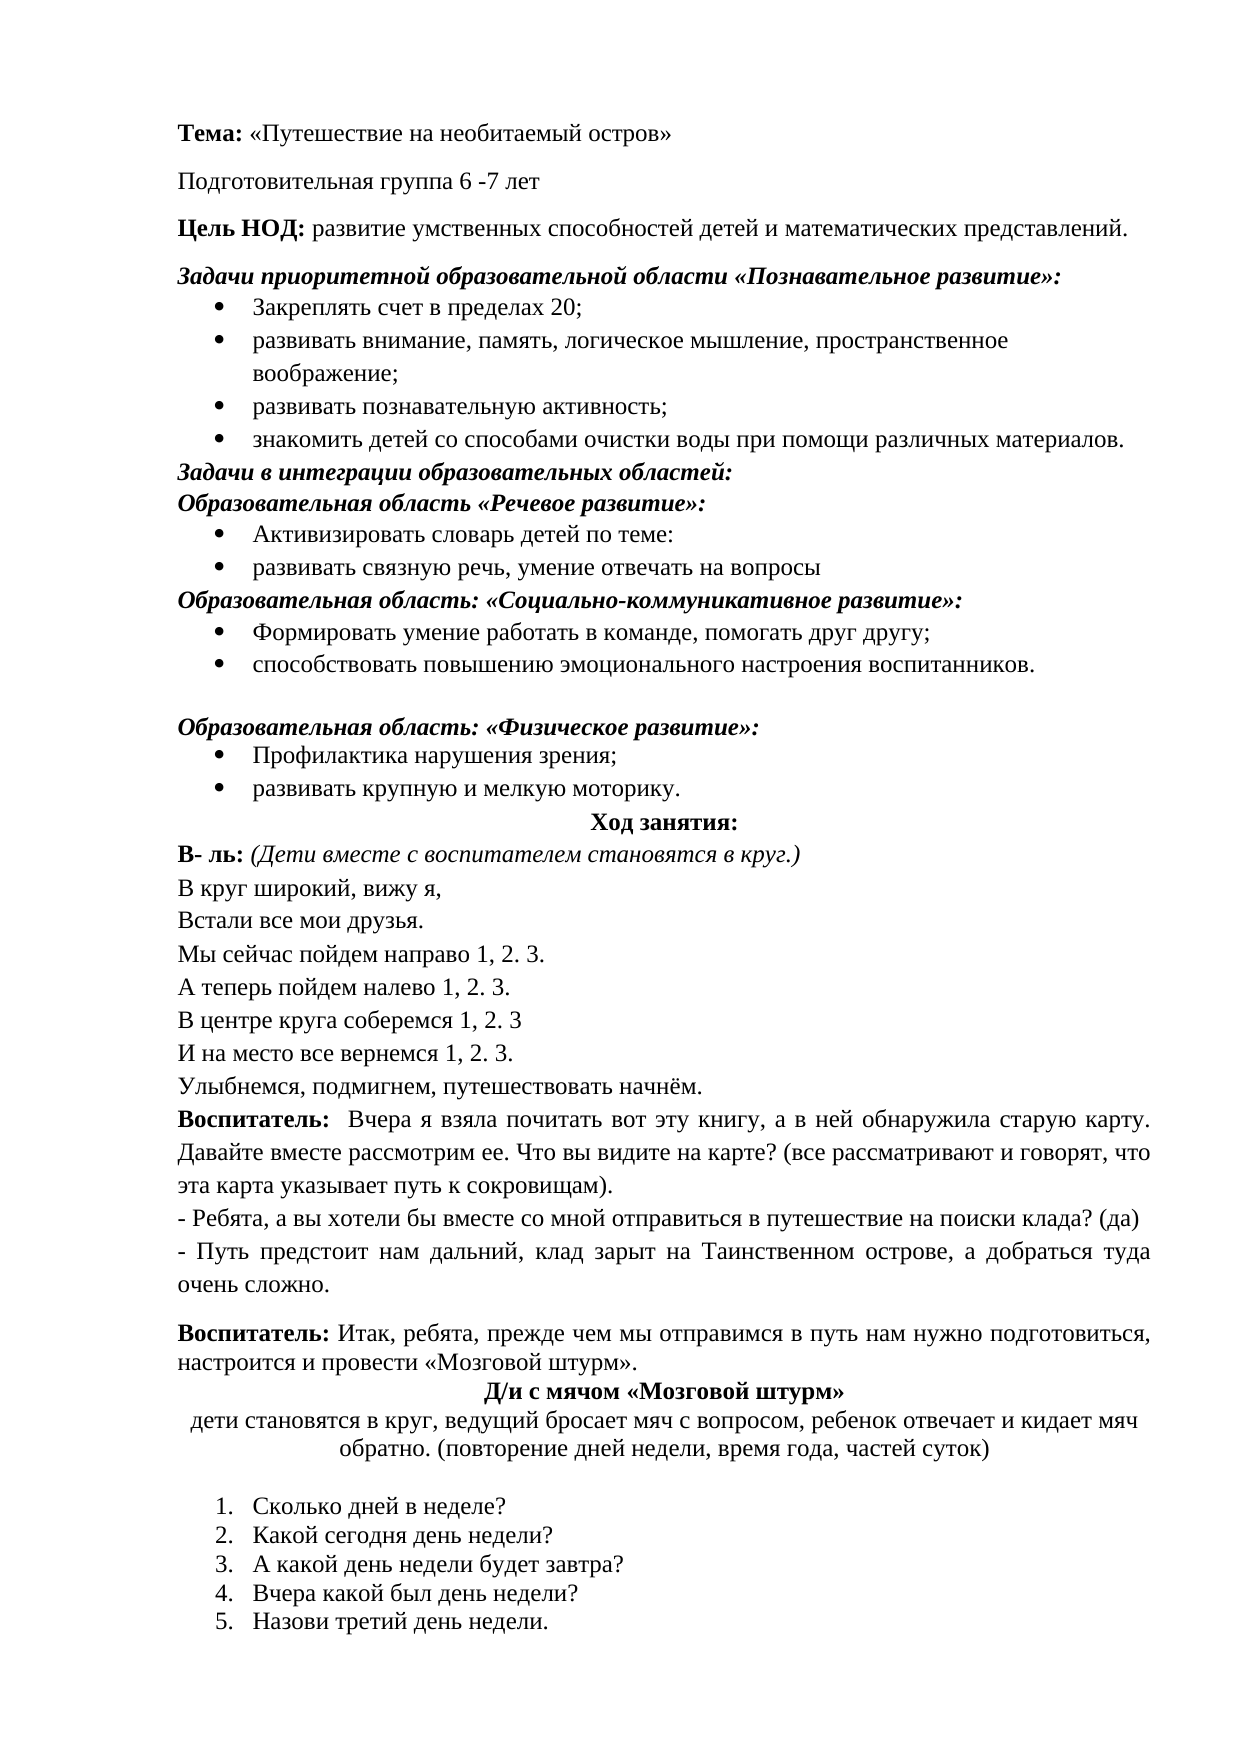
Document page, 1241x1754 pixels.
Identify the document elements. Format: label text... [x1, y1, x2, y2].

list А какой день недели будет завтра? [215, 1549, 1152, 1578]
text Воспитатель: Итак, ребята, прежде чем мы отправимся в путь нам нужно подготовиться, настроится и провести «Мозговой штурм». [177, 1318, 1152, 1376]
text В круг широкий, вижу я, [177, 873, 1152, 901]
text дети становятся в круг, ведущий бросает мяч с вопросом, ребенок отвечает и кидает мяч обратно. (повторение дней недели, время года, частей суток) [177, 1405, 1152, 1462]
text Ход занятия: [177, 807, 1152, 835]
text Образовательная область «Речевое развитие»: [177, 488, 1152, 517]
list Вчера какой был день недели? [215, 1578, 1152, 1606]
list развивать крупную и мелкую моторику. [215, 773, 1152, 802]
text Подготовительная группа 6 -7 лет [177, 166, 1152, 194]
text Воспитатель: Вчера я взяла почитать вот эту книгу, а в ней обнаружила старую карту. Давайте вместе рассмотрим ее. Что вы видите на карте? (все рассматривают и говорят, что эта карта указывает путь к сокровищам). [177, 1104, 1152, 1198]
list Образовательная область: «Физическое развитие»: [177, 712, 1152, 741]
list развивать внимание, память, логическое мышление, пространственное воображение; [215, 325, 1152, 387]
text Встали все мои друзья. [177, 906, 1152, 934]
text И на место все вернемся 1, 2. 3. [177, 1038, 1152, 1066]
list Какой сегодня день недели? [215, 1520, 1152, 1549]
text В- ль: (Дети вместе с воспитателем становятся в круг.) [177, 839, 1152, 868]
list способствовать повышению эмоционального настроения воспитанников. [215, 649, 1152, 678]
text Д/и с мячом «Мозговой штурм» [177, 1376, 1152, 1405]
text Задачи в интеграции образовательных областей: [177, 457, 1152, 486]
text Цель НОД: развитие умственных способностей детей и математических представлений. [177, 213, 1152, 242]
text Задачи приоритетной образовательной области «Познавательное развитие»: [177, 261, 1152, 290]
list Профилактика нарушения зрения; [215, 741, 1152, 769]
text Улыбнемся, подмигнем, путешествовать начнём. [177, 1071, 1152, 1099]
text Мы сейчас пойдем направо 1, 2. 3. [177, 939, 1152, 967]
list Сколько дней в неделе? [215, 1491, 1152, 1520]
text В центре круга соберемся 1, 2. 3 [177, 1005, 1152, 1033]
list Назови третий день недели. [215, 1606, 1152, 1635]
text - Ребята, а вы хотели бы вместе со мной отправиться в путешествие на поиски клада? (да) [177, 1203, 1152, 1232]
text А теперь пойдем налево 1, 2. 3. [177, 972, 1152, 1000]
text Тема: «Путешествие на необитаемый остров» [177, 118, 1152, 147]
list Активизировать словарь детей по теме: [215, 519, 1152, 548]
list Закреплять счет в пределах 20; [215, 292, 1152, 321]
list развивать познавательную активность; [215, 391, 1152, 420]
list Формировать умение работать в команде, помогать друг другу; [215, 617, 1152, 645]
list развивать связную речь, умение отвечать на вопросы [215, 552, 1152, 581]
text - Путь предстоит нам дальний, клад зарыт на Таинственном острове, а добраться туда очень сложно. [177, 1236, 1152, 1298]
text Образовательная область: «Социально-коммуникативное развитие»: [177, 586, 1152, 614]
list знакомить детей со способами очистки воды при помощи различных материалов. [215, 424, 1152, 453]
